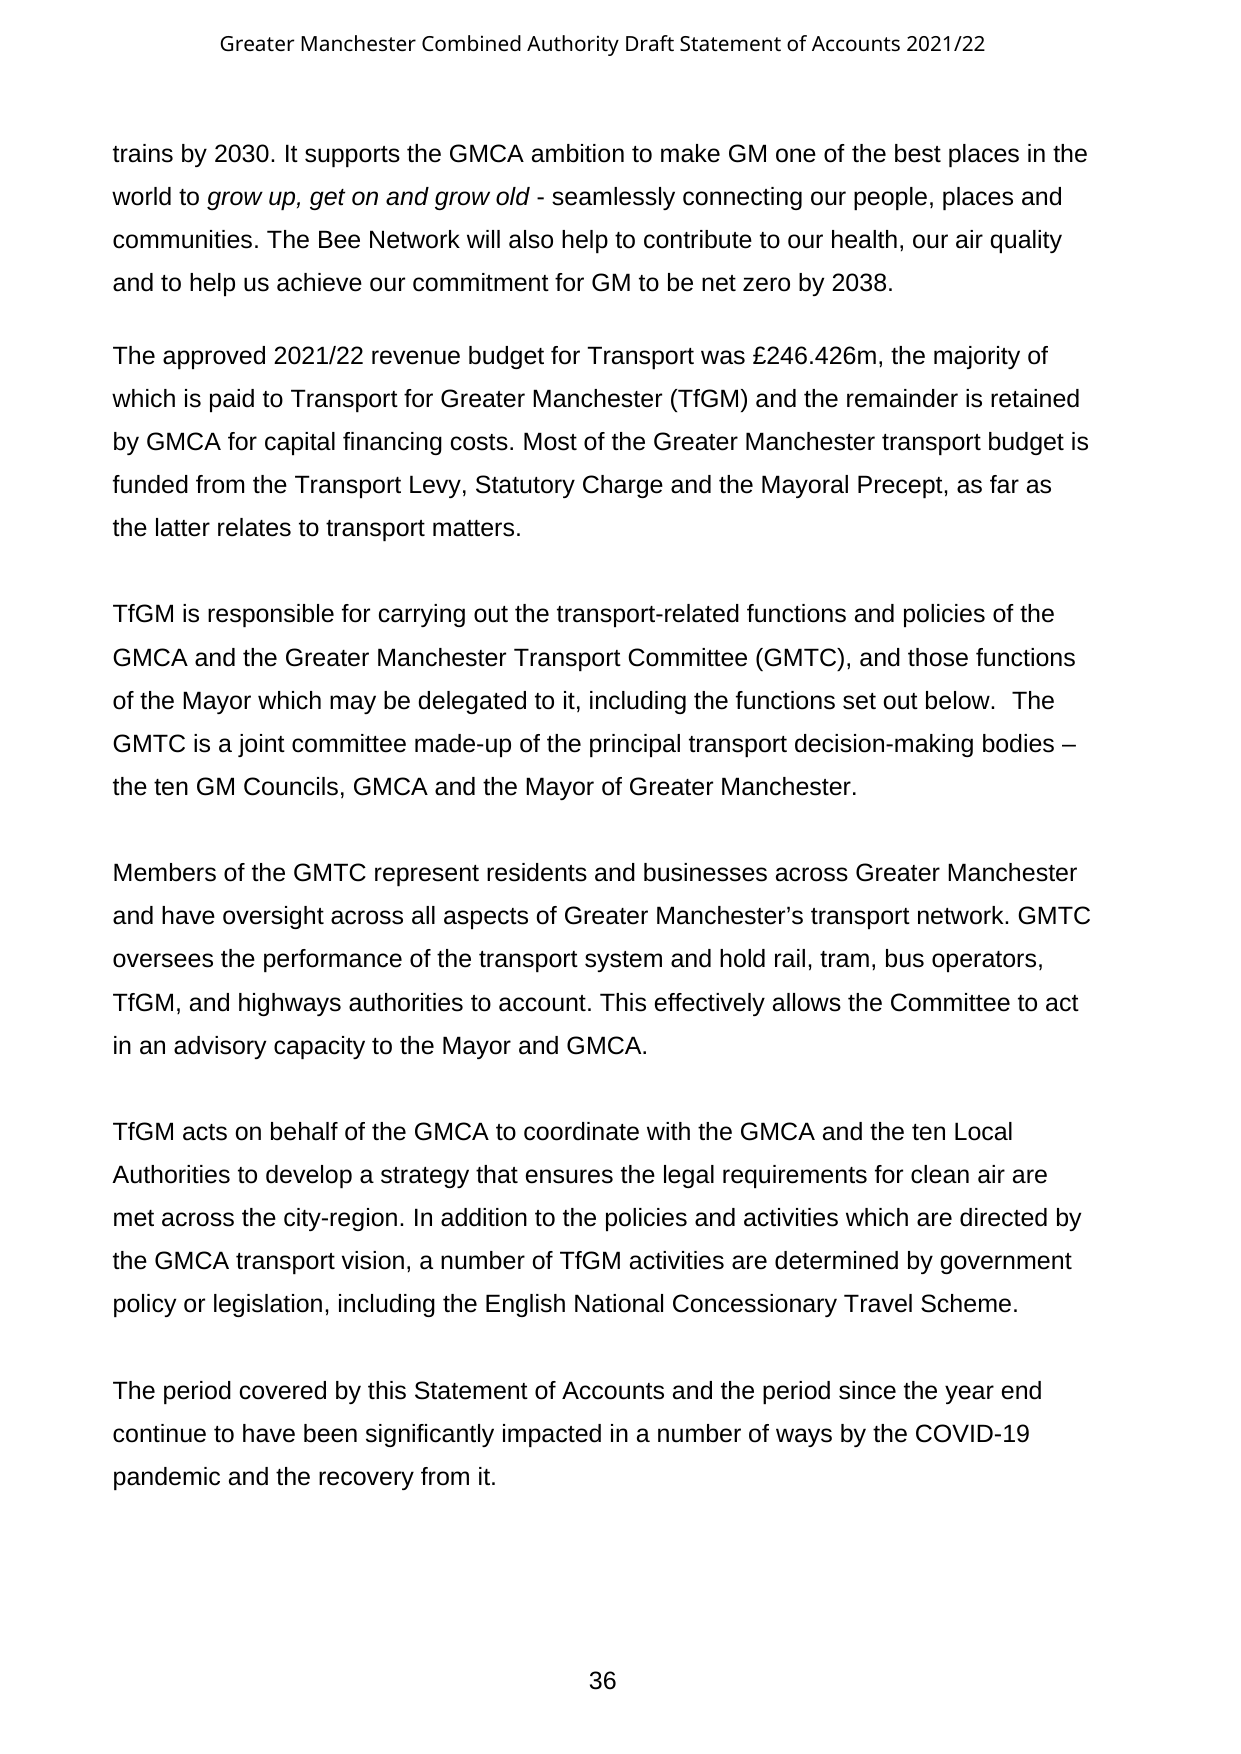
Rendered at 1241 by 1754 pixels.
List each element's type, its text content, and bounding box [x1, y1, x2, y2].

text The period covered by this Statement of Accounts and the period since the year end continue to have been significantly impacted in a number of ways by the COVID-19 pandemic and the recovery from it. [112, 1376, 1093, 1491]
text TfGM acts on behalf of the GMCA to coordinate with the GMCA and the ten Local Authorities to develop a strategy that ensures the legal requirements for clean air are met across the city-region. In addition to the policies and activities which are directed by the GMCA transport vision, a number of TfGM activities are determined by government policy or legislation, including the English National Concessionary Travel Scheme. [112, 1117, 1093, 1318]
text Members of the GMTC represent residents and businesses across Greater Manchester and have oversight across all aspects of Greater Manchester’s transport network. GMTC oversees the performance of the transport system and hold rail, tram, bus operators, TfGM, and highways authorities to account. This effectively allows the Committee to act in an advisory capacity to the Mayor and GMCA. [112, 858, 1093, 1059]
text The approved 2021/22 revenue budget for Transport was £246.426m, the majority of which is paid to Transport for Greater Manchester (TfGM) and the remainder is retained by GMCA for capital financing costs. Most of the Greater Manchester transport budget is funded from the Transport Levy, Statutory Charge and the Mayoral Precept, as far as the latter relates to transport matters. [112, 341, 1093, 542]
text TfGM is responsible for carrying out the transport-related functions and policies of the GMCA and the Greater Manchester Transport Committee (GMTC), and those functions of the Mayor which may be delegated to it, including the functions set out below. The GMTC is a joint committee made-up of the principal transport decision-making bodies – the ten GM Councils, GMCA and the Mayor of Greater Manchester. [112, 599, 1093, 801]
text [112, 139, 1093, 297]
